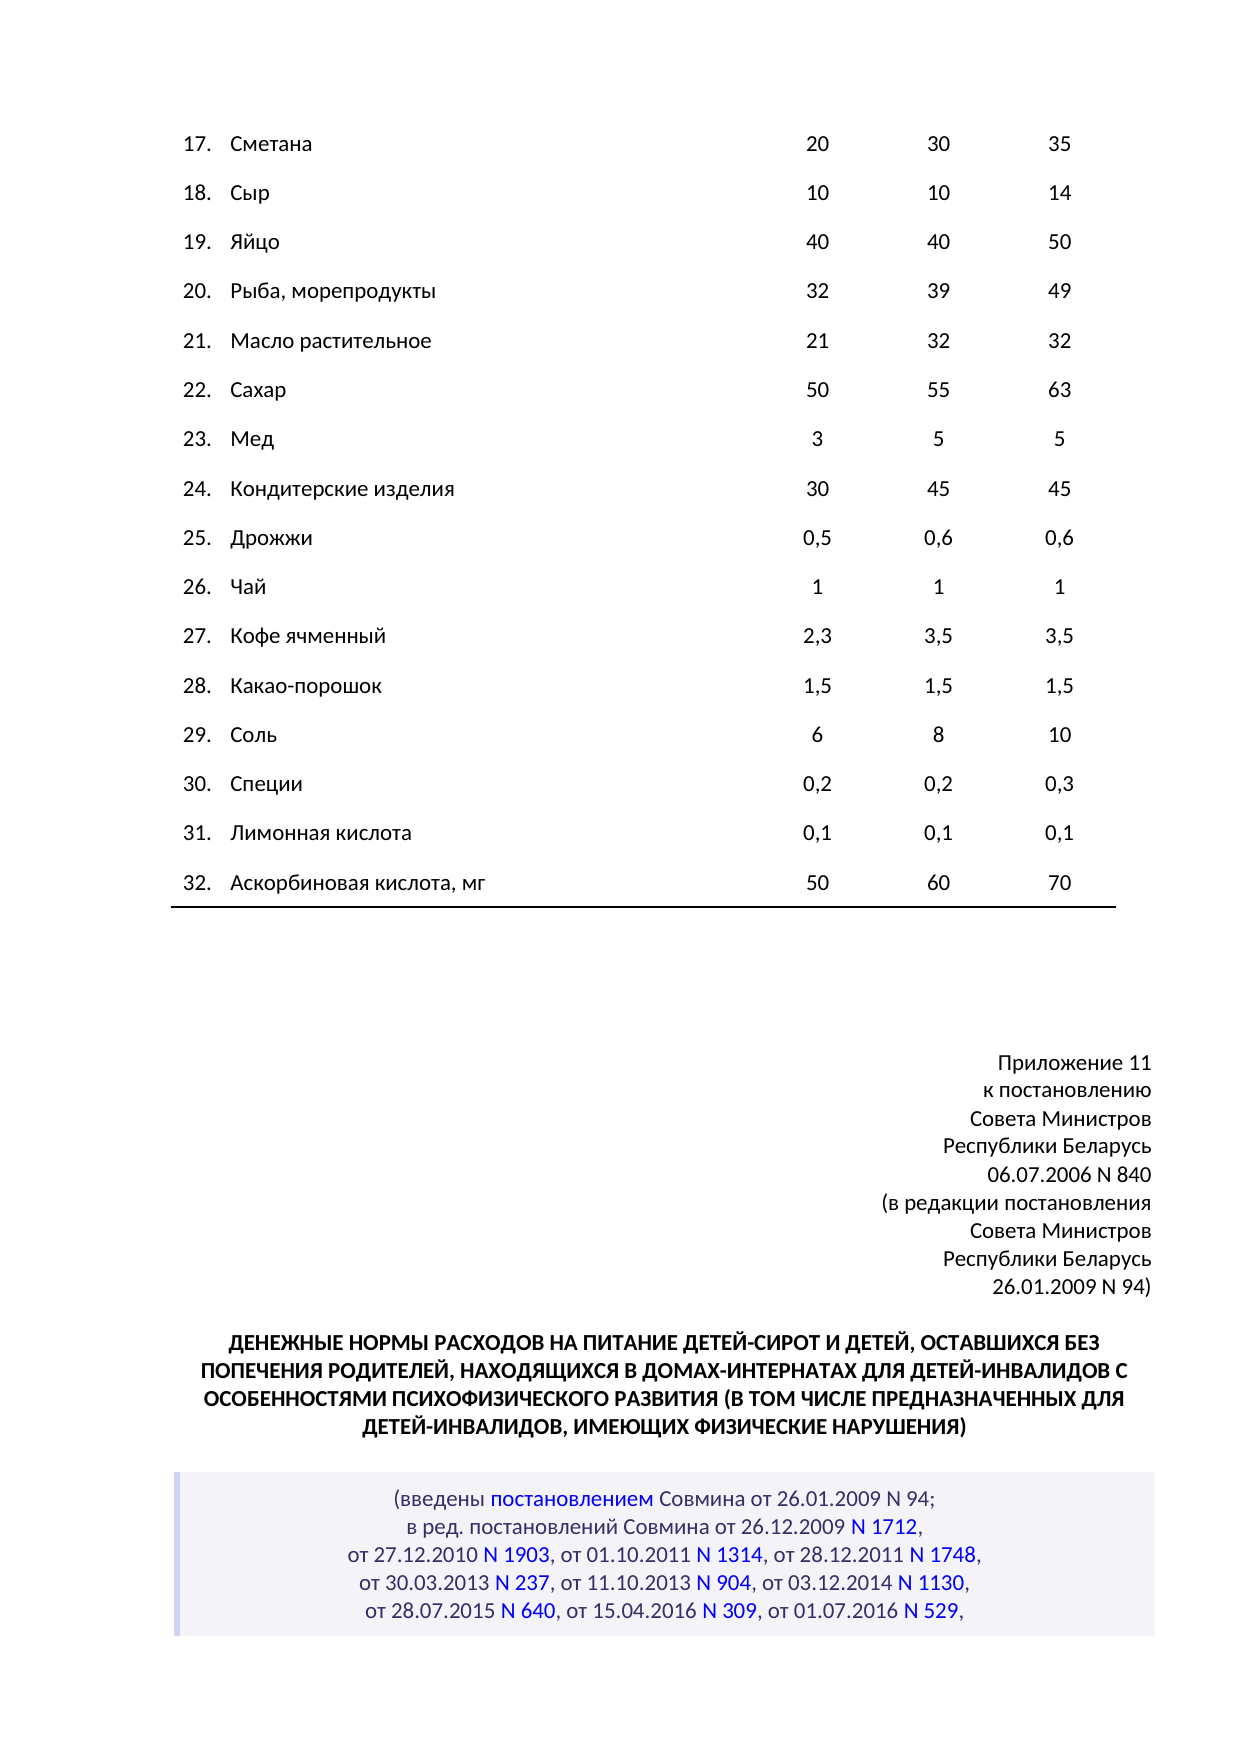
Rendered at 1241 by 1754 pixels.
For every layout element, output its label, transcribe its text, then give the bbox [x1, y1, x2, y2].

table_cell 1,5 [1003, 660, 1116, 709]
table_cell Аскорбиновая кислота, мг [224, 857, 761, 906]
text Совета Министров [177, 1104, 1152, 1132]
table_cell 39 [874, 266, 1003, 315]
table_cell 22. [171, 365, 224, 414]
table_cell 63 [1003, 365, 1116, 414]
title ДЕНЕЖНЫЕ НОРМЫ РАСХОДОВ НА ПИТАНИЕ ДЕТЕЙ-СИРОТ И ДЕТЕЙ, ОСТАВШИХСЯ БЕЗ ПОПЕЧЕНИЯ РОДИТЕЛЕЙ, НАХОДЯЩИХСЯ В ДОМАХ-ИНТЕРНАТАХ ДЛЯ ДЕТЕЙ-ИНВАЛИДОВ С ОСОБЕННОСТЯМИ ПСИХОФИЗИЧЕСКОГО РАЗВИТИЯ (В ТОМ ЧИСЛЕ ПРЕДНАЗНАЧЕННЫХ ДЛЯ ДЕТЕЙ-ИНВАЛИДОВ, ИМЕЮЩИХ ФИЗИЧЕСКИЕ НАРУШЕНИЯ) [177, 1328, 1152, 1440]
table_cell 10 [874, 168, 1003, 217]
table_cell 10 [1003, 709, 1116, 759]
table_cell 49 [1003, 266, 1116, 315]
table_cell 27. [171, 611, 224, 660]
table_cell 50 [761, 857, 873, 906]
text 06.07.2006 N 840 [177, 1160, 1152, 1188]
table_cell 32 [1003, 315, 1116, 364]
table_cell 45 [1003, 463, 1116, 512]
table_cell 23. [171, 414, 224, 463]
table_cell 32 [761, 266, 873, 315]
table_cell 3 [761, 414, 873, 463]
table_cell Соль [224, 709, 761, 759]
table_cell 20. [171, 266, 224, 315]
table_cell 0,5 [761, 512, 873, 562]
table_cell 0,1 [1003, 808, 1116, 857]
table_cell Яйцо [224, 217, 761, 266]
table_cell 31. [171, 808, 224, 857]
text Республики Беларусь [177, 1132, 1152, 1160]
table_cell 30 [761, 463, 873, 512]
table_cell 70 [1003, 857, 1116, 906]
table_cell Специи [224, 759, 761, 808]
text Приложение 11 [177, 1048, 1152, 1076]
table_cell 14 [1003, 168, 1116, 217]
table_cell Сметана [224, 118, 761, 167]
table_cell 30. [171, 759, 224, 808]
text Республики Беларусь [177, 1244, 1152, 1272]
table_cell 0,6 [1003, 512, 1116, 562]
text (в редакции постановления [177, 1188, 1152, 1216]
table_cell 1,5 [761, 660, 873, 709]
table_cell 0,2 [874, 759, 1003, 808]
table_cell 30 [874, 118, 1003, 167]
table_cell Сыр [224, 168, 761, 217]
table_cell 3,5 [1003, 611, 1116, 660]
table_cell 40 [874, 217, 1003, 266]
table_cell Какао-порошок [224, 660, 761, 709]
table_cell 0,1 [761, 808, 873, 857]
table_cell 24. [171, 463, 224, 512]
table_cell 18. [171, 168, 224, 217]
text к постановлению [177, 1076, 1152, 1104]
table_cell 32. [171, 857, 224, 906]
table_cell 2,3 [761, 611, 873, 660]
table_cell Кофе ячменный [224, 611, 761, 660]
table_cell Масло растительное [224, 315, 761, 364]
text 26.01.2009 N 94) [177, 1272, 1152, 1300]
table_cell 35 [1003, 118, 1116, 167]
table_cell 45 [874, 463, 1003, 512]
table_cell 0,6 [874, 512, 1003, 562]
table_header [180, 1472, 1149, 1636]
table_cell 0,3 [1003, 759, 1116, 808]
table_cell 1,5 [874, 660, 1003, 709]
table_cell 26. [171, 562, 224, 611]
table_cell Сахар [224, 365, 761, 414]
table_cell 21. [171, 315, 224, 364]
table_cell Кондитерские изделия [224, 463, 761, 512]
table_cell Дрожжи [224, 512, 761, 562]
text Совета Министров [177, 1216, 1152, 1244]
table_cell 6 [761, 709, 873, 759]
table_cell 1 [1003, 562, 1116, 611]
table_cell 28. [171, 660, 224, 709]
table_cell Лимонная кислота [224, 808, 761, 857]
table_cell 19. [171, 217, 224, 266]
table_cell 5 [874, 414, 1003, 463]
table_cell 1 [761, 562, 873, 611]
table_cell 8 [874, 709, 1003, 759]
table_cell 10 [761, 168, 873, 217]
table_cell 50 [761, 365, 873, 414]
table_cell 5 [1003, 414, 1116, 463]
table_cell Чай [224, 562, 761, 611]
table_cell 0,2 [761, 759, 873, 808]
table_cell 32 [874, 315, 1003, 364]
table_cell 3,5 [874, 611, 1003, 660]
table_cell 20 [761, 118, 873, 167]
table_cell Рыба, морепродукты [224, 266, 761, 315]
table_cell 17. [171, 118, 224, 167]
table_cell 29. [171, 709, 224, 759]
table_cell 40 [761, 217, 873, 266]
table_cell 21 [761, 315, 873, 364]
table_cell 0,1 [874, 808, 1003, 857]
table_cell Мед [224, 414, 761, 463]
table_cell 25. [171, 512, 224, 562]
table_cell 60 [874, 857, 1003, 906]
table_cell 55 [874, 365, 1003, 414]
table_cell 1 [874, 562, 1003, 611]
table_cell 50 [1003, 217, 1116, 266]
